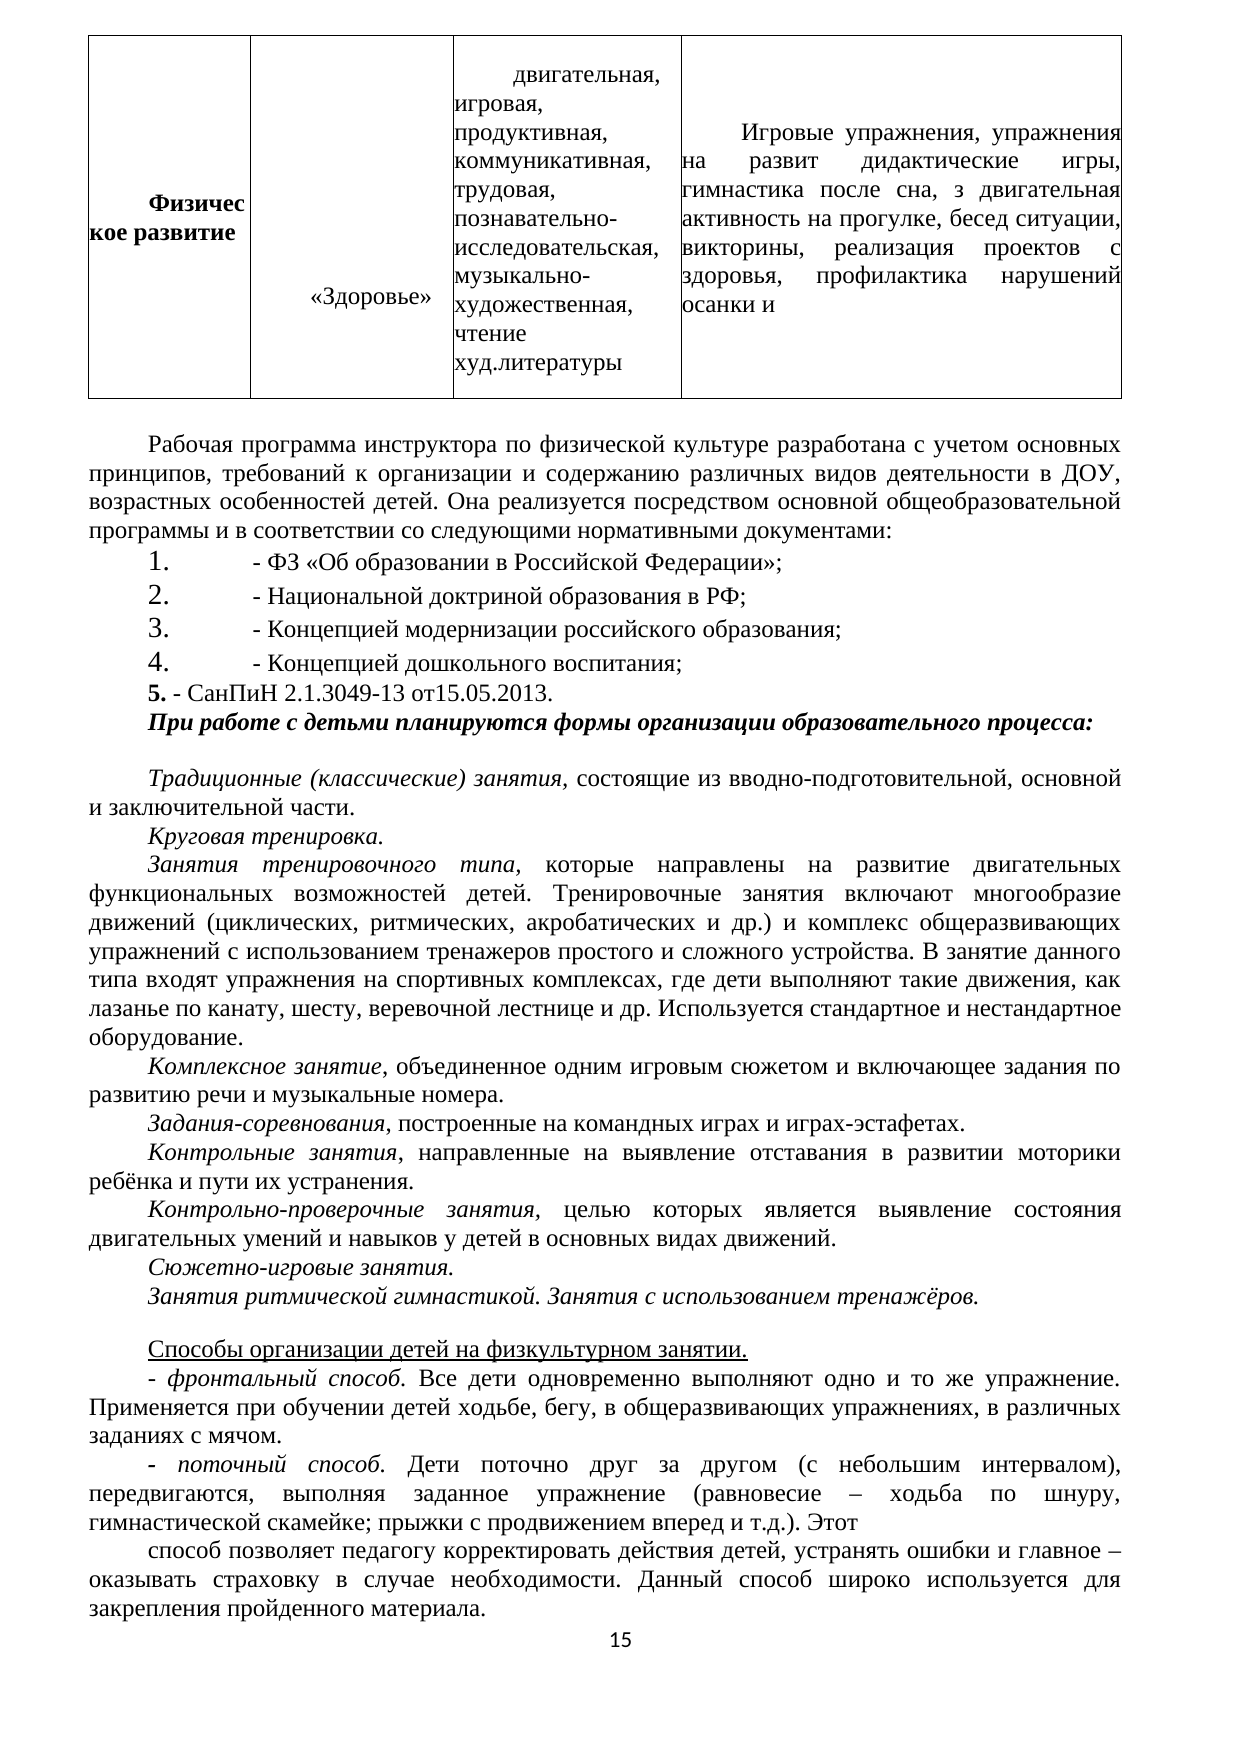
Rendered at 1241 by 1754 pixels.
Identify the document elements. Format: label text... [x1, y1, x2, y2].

list - ФЗ «Об образовании в Российской Федерации»; [89, 544, 1122, 577]
text Контрольно-проверочные занятия, целью которых является выявление состояния двигательных умений и навыков у детей в основных видах движений. [89, 1194, 1122, 1252]
text Занятия ритмической гимнастикой. Занятия с использованием тренажёров. [89, 1281, 1122, 1309]
text Занятия тренировочного типа, которые направлены на развитие двигательных функциональных возможностей детей. Тренировочные занятия включают многообразие движений (циклических, ритмических, акробатических и др.) и комплекс общеразвивающих упражнений с использованием тренажеров простого и сложного устройства. В занятие данного типа входят упражнения на спортивных комплексах, где дети выполняют такие движения, как лазанье по канату, шесту, веревочной лестнице и др. Используется стандартное и нестандартное оборудование. [89, 849, 1122, 1051]
text 5. - СанПиН 2.1.3049-13 от15.05.2013. [89, 678, 1122, 707]
text - поточный способ. Дети поточно друг за другом (с небольшим интервалом), передвигаются, выполняя заданное упражнение (равновесие – ходьба по шнуру, гимнастической скамейке; прыжки с продвижением вперед и т.д.). Этот [89, 1449, 1122, 1536]
text Комплексное занятие, объединенное одним игровым сюжетом и включающее задания по развитию речи и музыкальные номера. [89, 1051, 1122, 1108]
list - Национальной доктриной образования в РФ; [89, 577, 1122, 611]
text Способы организации детей на физкультурном занятии. [89, 1334, 1122, 1363]
text Круговая тренировка. [89, 821, 1122, 849]
table_cell Физическое развитие [89, 36, 250, 398]
table_cell двигательная, игровая, продуктивная, коммуникативная, трудовая, познавательно- исследовательская, музыкально- художественная, чтение худ.литературы [454, 36, 681, 398]
text Контрольные занятия, направленные на выявление отставания в развитии моторики ребёнка и пути их устранения. [89, 1137, 1122, 1194]
text способ позволяет педагогу корректировать действия детей, устранять ошибки и главное – оказывать страховку в случае необходимости. Данный способ широко используется для закрепления пройденного материала. [89, 1536, 1122, 1622]
text - фронтальный способ. Все дети одновременно выполняют одно и то же упражнение. Применяется при обучении детей ходьбе, бегу, в общеразвивающих упражнениях, в различных заданиях с мячом. [89, 1363, 1122, 1449]
list - Концепцией дошкольного воспитания; [89, 644, 1122, 678]
text Задания-соревнования, построенные на командных играх и играх-эстафетах. [89, 1108, 1122, 1137]
table_cell «Здоровье» [251, 36, 453, 398]
text Сюжетно-игровые занятия. [89, 1252, 1122, 1281]
subtitle При работе с детьми планируются формы организации образовательного процесса: [89, 707, 1122, 736]
text Традиционные (классические) занятия, состоящие из вводно-подготовительной, основной и заключительной части. [89, 763, 1122, 821]
text Рабочая программа инструктора по физической культуре разработана с учетом основных принципов, требований к организации и содержанию различных видов деятельности в ДОУ, возрастных особенностей детей. Она реализуется посредством основной общеобразовательной программы и в соответствии со следующими нормативными документами: [89, 429, 1122, 544]
table_cell Игровые упражнения, упражнения на развит дидактические игры, гимнастика после сна, з двигательная активность на прогулке, бесед ситуации, викторины, реализация проектов с здоровья, профилактика нарушений осанки и [682, 36, 1121, 398]
list - Концепцией модернизации российского образования; [89, 611, 1122, 644]
